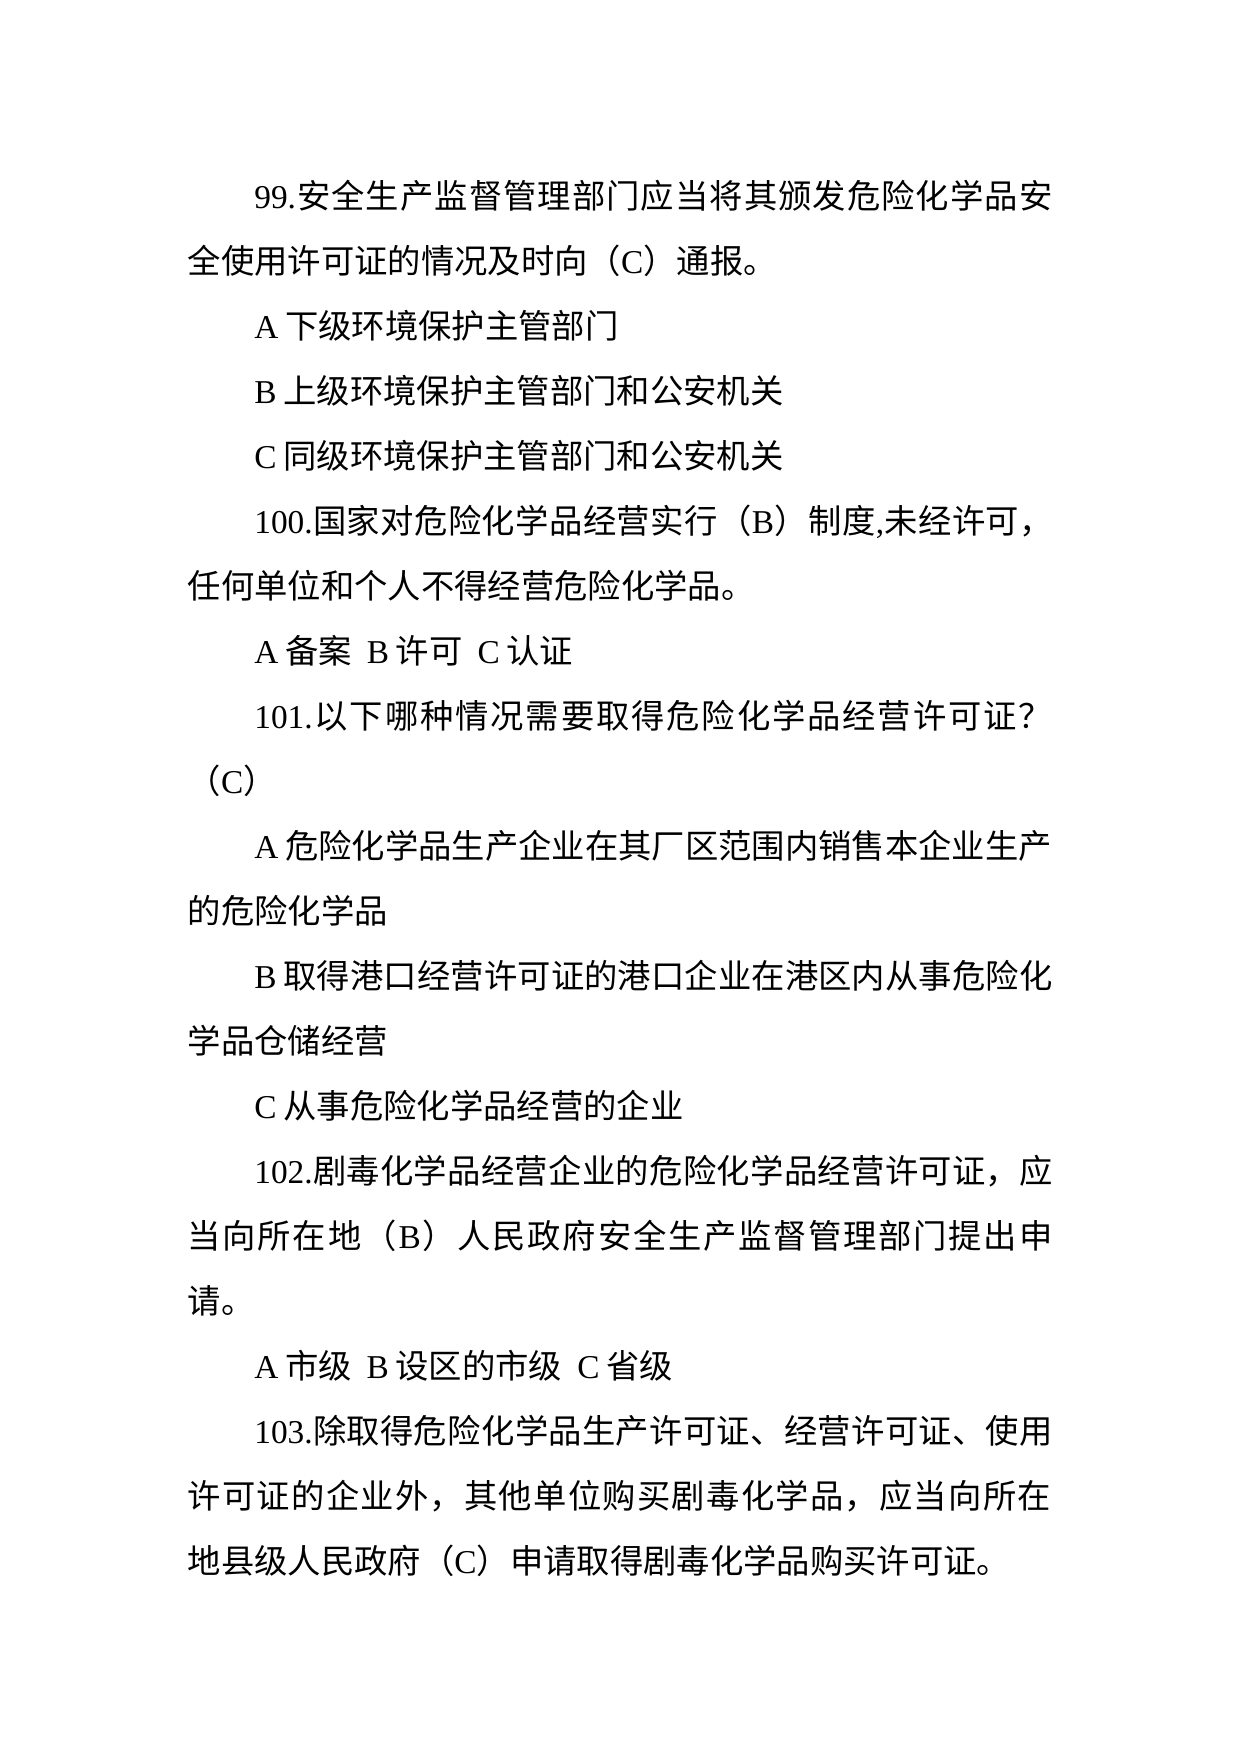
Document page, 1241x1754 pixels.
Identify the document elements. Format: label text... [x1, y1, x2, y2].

text B上级环境保护主管部门和公安机关 [187, 357, 1053, 422]
text A下级环境保护主管部门 [187, 292, 1053, 357]
text 103.除取得危险化学品生产许可证、经营许可证、使用许可证的企业外，其他单位购买剧毒化学品，应当向所在地县级人民政府（C）申请取得剧毒化学品购买许可证。 [187, 1397, 1053, 1592]
text B取得港口经营许可证的港口企业在港区内从事危险化学品仓储经营 [187, 942, 1053, 1072]
text A 市级 B设区的市级 C省级 [187, 1332, 1053, 1397]
text A备案 B许可 C认证 [187, 617, 1053, 682]
text 102.剧毒化学品经营企业的危险化学品经营许可证，应当向所在地（B）人民政府安全生产监督管理部门提出申请。 [187, 1137, 1053, 1332]
text C从事危险化学品经营的企业 [187, 1072, 1053, 1137]
text C同级环境保护主管部门和公安机关 [187, 422, 1053, 487]
text A危险化学品生产企业在其厂区范围内销售本企业生产的危险化学品 [187, 812, 1053, 942]
text 101.以下哪种情况需要取得危险化学品经营许可证？（C） [187, 682, 1053, 812]
text 100.国家对危险化学品经营实行（B）制度,未经许可，任何单位和个人不得经营危险化学品。 [187, 487, 1053, 617]
text 99.安全生产监督管理部门应当将其颁发危险化学品安全使用许可证的情况及时向（C）通报。 [187, 162, 1053, 292]
